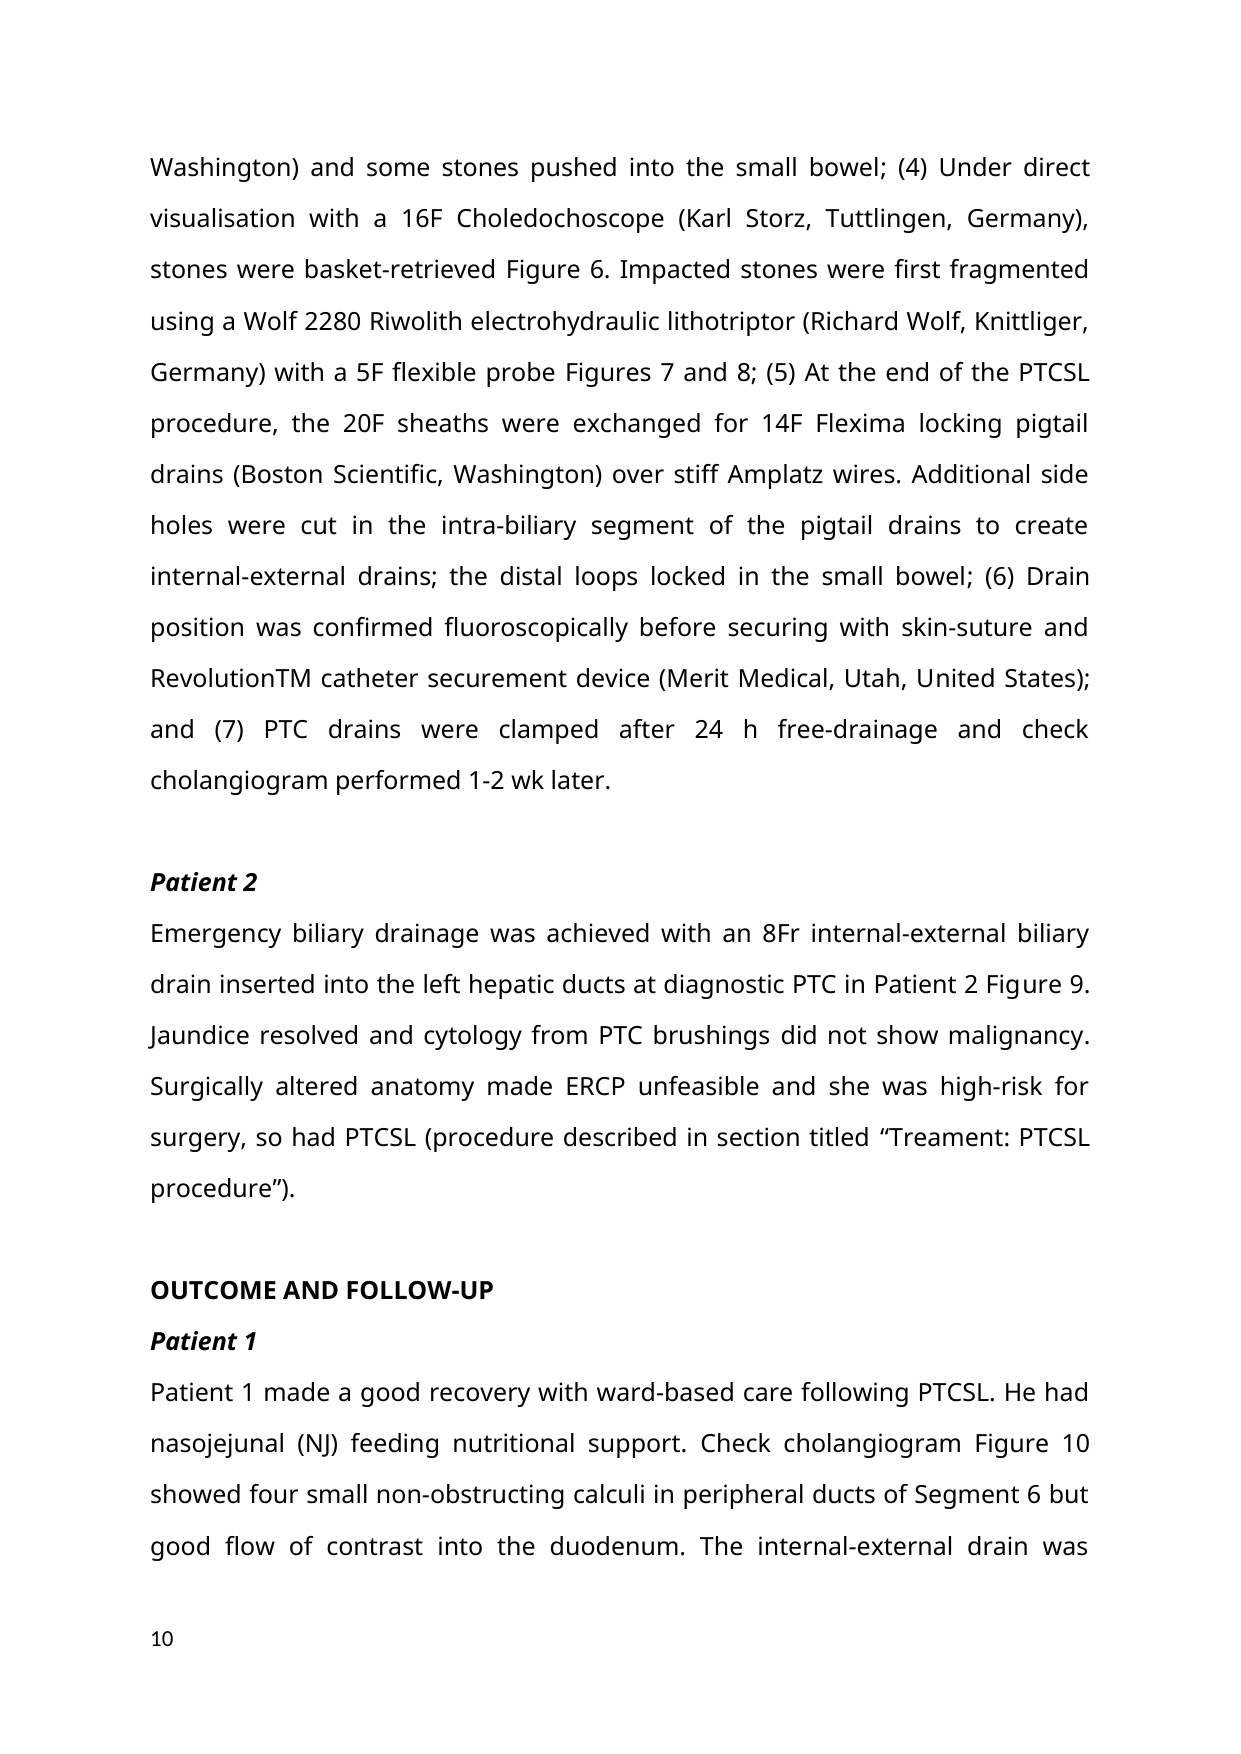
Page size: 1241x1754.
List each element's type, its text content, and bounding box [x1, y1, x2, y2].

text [150, 150, 1090, 797]
text Patient 1 [150, 1324, 1090, 1358]
text Patient 2 [150, 864, 1090, 899]
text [150, 1375, 1090, 1562]
text OUTCOME AND FOLLOW-UP [150, 1273, 1090, 1307]
text Emergency biliary drainage was achieved with an 8Fr internal-external biliary drain inserted into the left hepatic ducts at diagnostic PTC in Patient 2 Figure 9. Jaundice resolved and cytology from PTC brushings did not show malignancy. Surgically altered anatomy made ERCP unfeasible and she was high-risk for surgery, so had PTCSL (procedure described in section titled “Treament: PTCSL procedure”). [150, 916, 1090, 1205]
